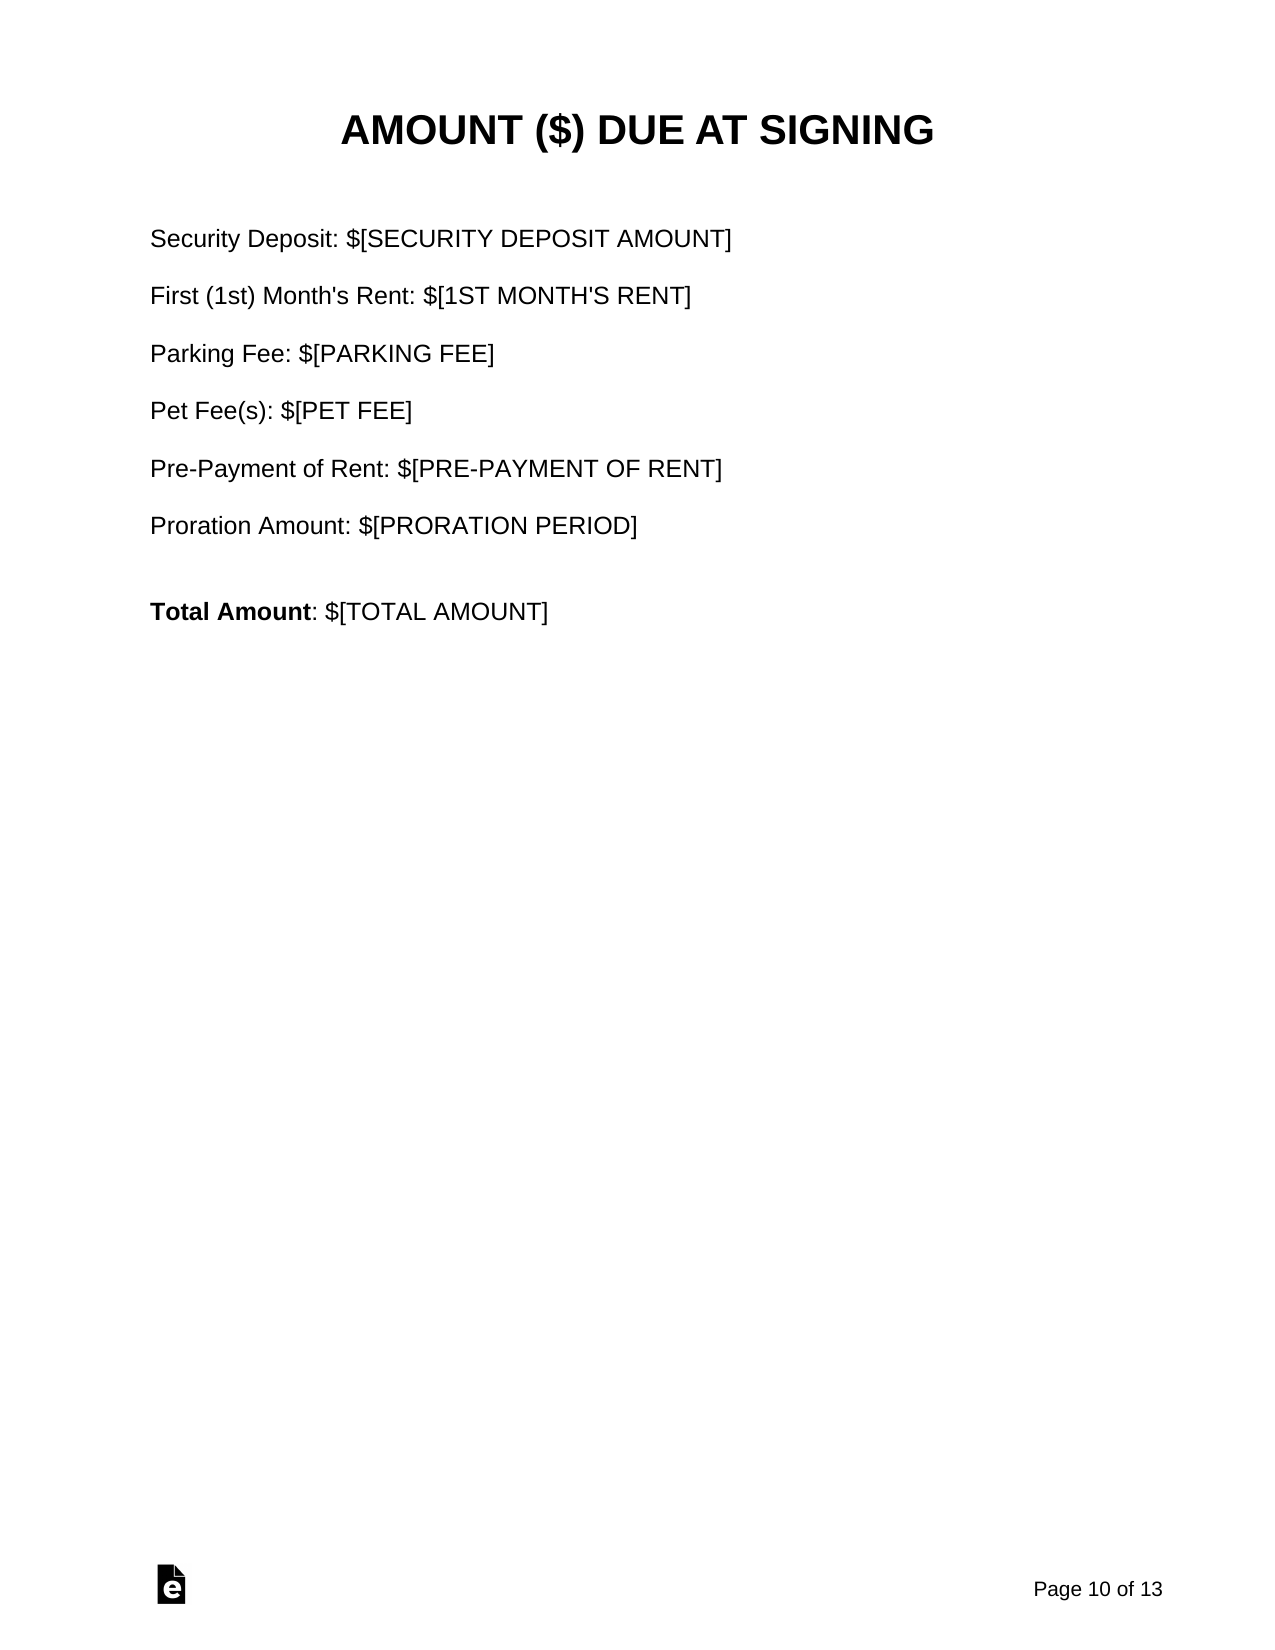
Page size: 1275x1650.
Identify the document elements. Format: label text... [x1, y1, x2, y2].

text Security Deposit: $[SECURITY DEPOSIT AMOUNT] [150, 223, 1125, 252]
text Pre-Payment of Rent: $[PRE-PAYMENT OF RENT] [150, 453, 1125, 482]
text Parking Fee: $[PARKING FEE] [150, 338, 1125, 367]
text AMOUNT ($) DUE AT SIGNING [150, 106, 1125, 153]
text Total Amount: $[TOTAL AMOUNT] [150, 597, 1125, 626]
text First (1st) Month's Rent: $[1ST MONTH'S RENT] [150, 281, 1125, 310]
text Pet Fee(s): $[PET FEE] [150, 396, 1125, 425]
picture [150, 1563, 192, 1605]
text Proration Amount: $[PRORATION PERIOD] [150, 511, 1125, 540]
